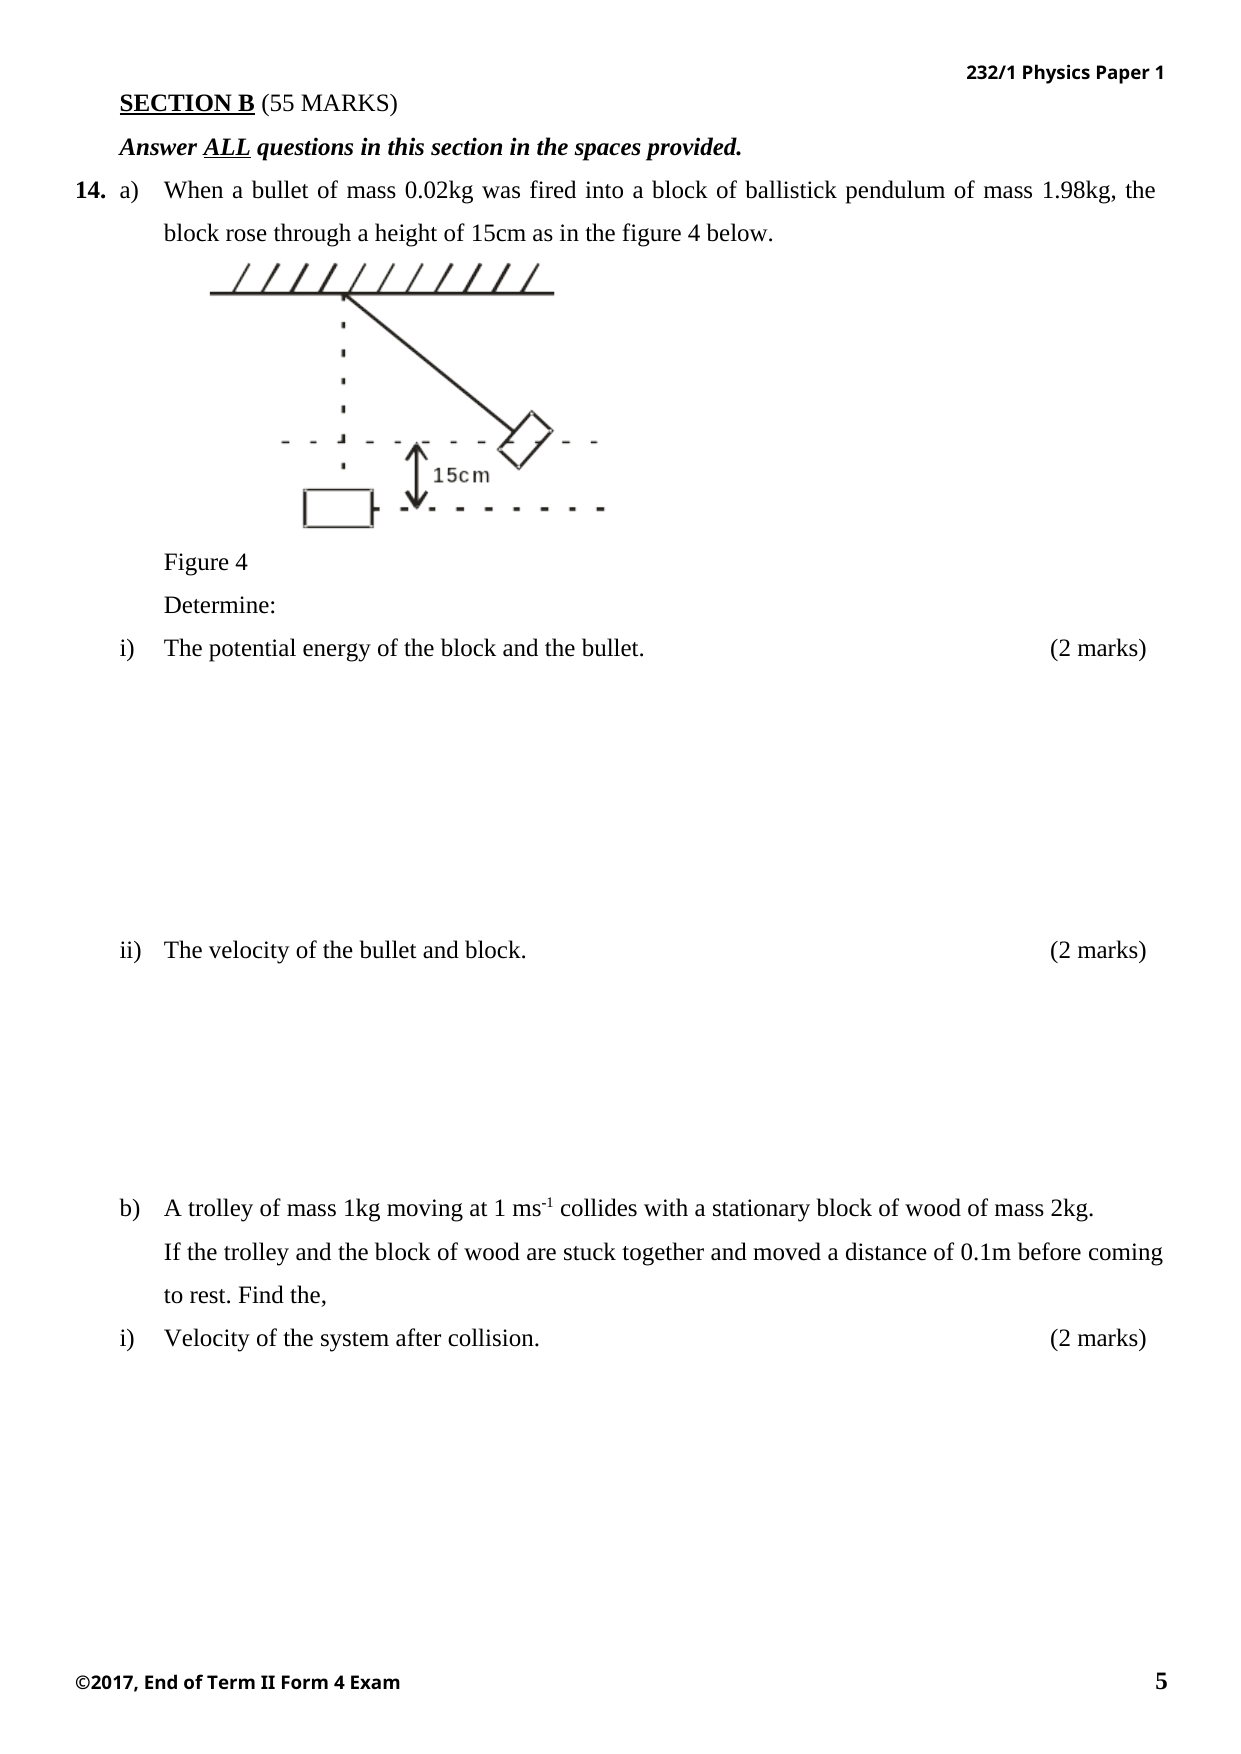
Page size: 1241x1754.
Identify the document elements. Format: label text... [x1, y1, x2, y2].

list b) A trolley of mass 1kg moving at 1 ms1 collides with a stationary block of wood of mass 2kg. [119, 1193, 1165, 1222]
list Answer ALL questions in this section in the spaces provided. [119, 132, 1165, 160]
list The velocity of the bullet and block. (2 marks) [119, 935, 1165, 963]
list Velocity of the system after collision. (2 marks) [119, 1323, 1165, 1352]
list If the trolley and the block of wood are stuck together and moved a distance of 0.1m before coming to rest. Find the, [164, 1237, 1165, 1308]
list a) When a bullet of mass 0.02kg was fired into a block of ballistick pendulum of mass 1.98kg, the block rose through a height of 15cm as in the figure 4 below. [75, 175, 1165, 247]
list Determine: [119, 590, 1165, 618]
text SECTION B (55 MARKS) [119, 88, 1165, 117]
list The potential energy of the block and the bullet. (2 marks) [119, 633, 1165, 662]
list Figure 4 [119, 547, 1165, 575]
